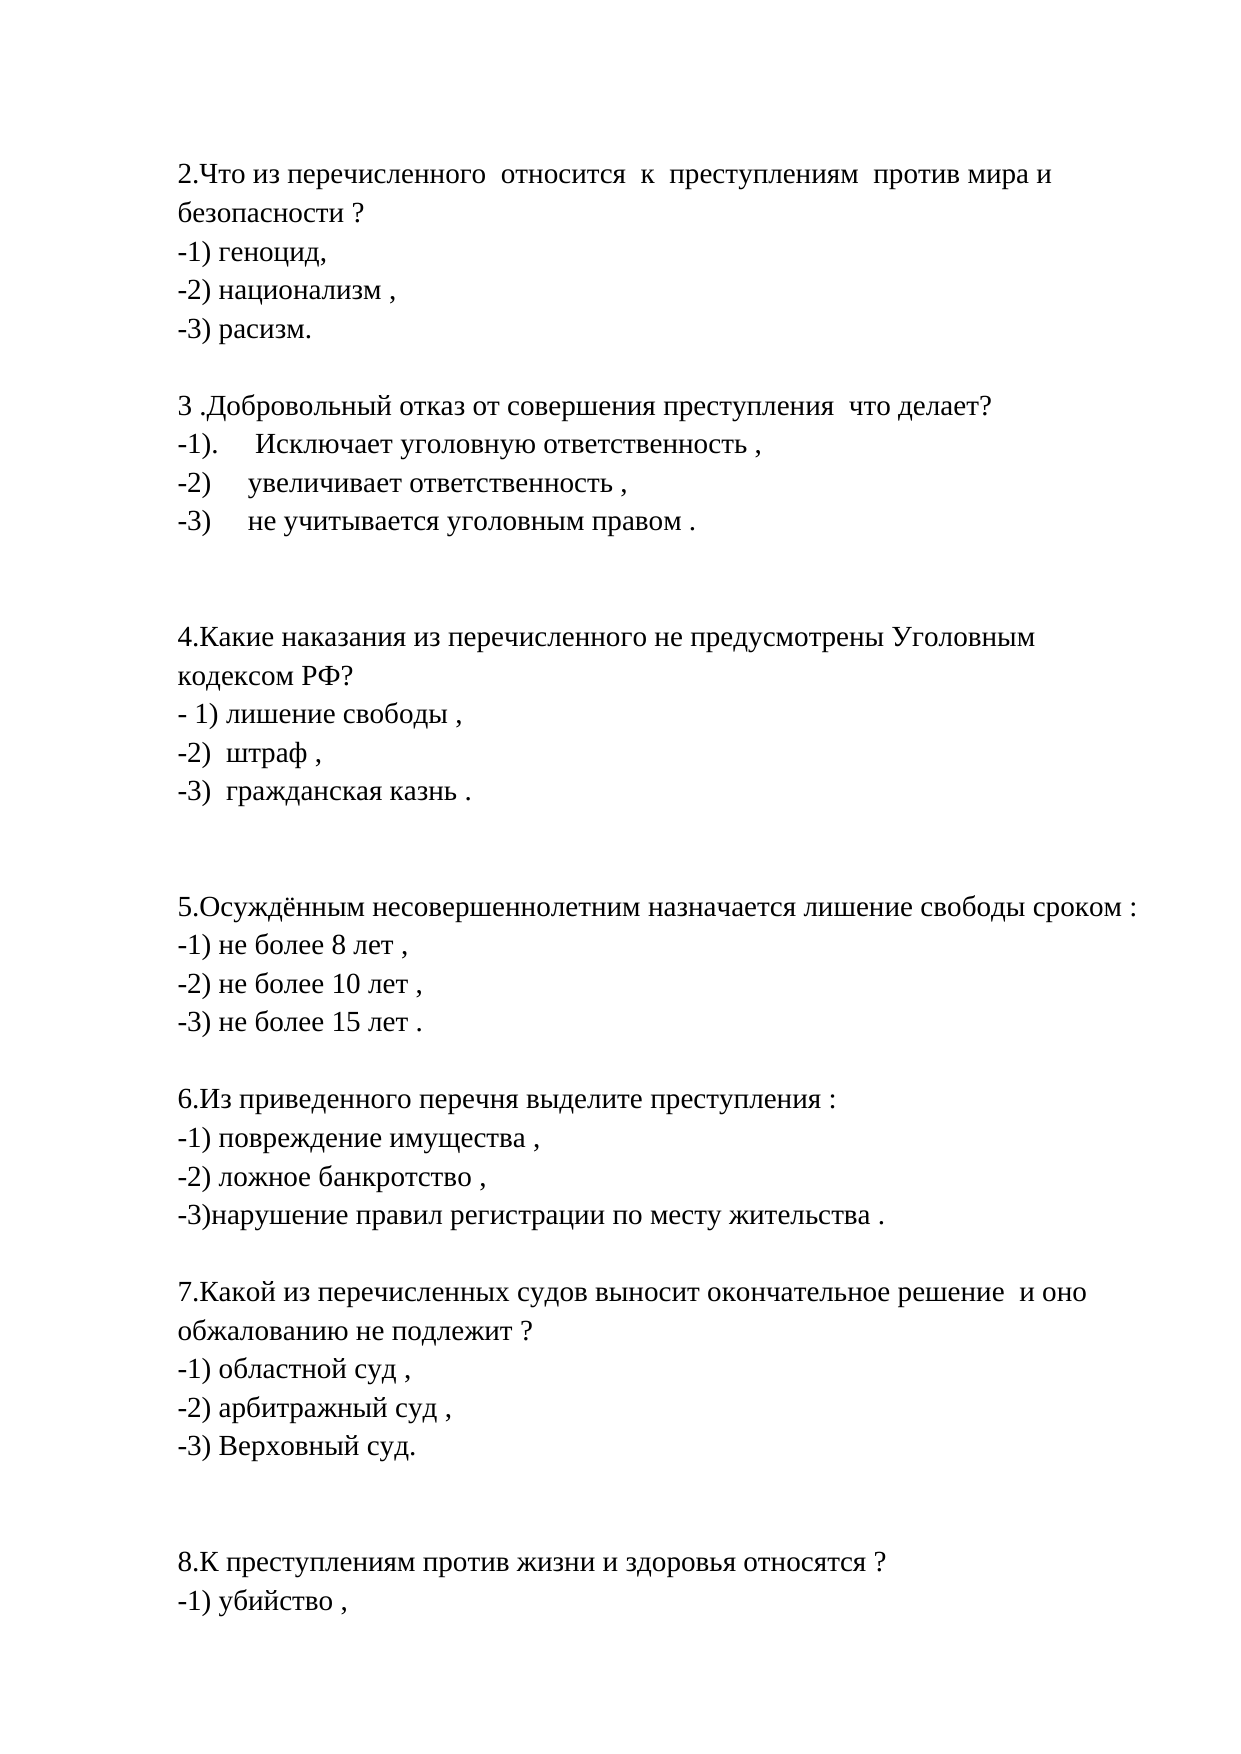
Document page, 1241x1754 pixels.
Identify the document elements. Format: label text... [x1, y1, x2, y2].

text -3) Верховный суд. [177, 1428, 1152, 1462]
text -2) ложное банкротство , [177, 1159, 1152, 1192]
text 4.Какие наказания из перечисленного не предусмотрены Уголовным кодексом РФ? [177, 619, 1152, 691]
text -2) арбитражный суд , [177, 1390, 1152, 1423]
text -1) не более 8 лет , [177, 927, 1152, 961]
text -1) геноцид, -2) национализм , [177, 234, 1152, 306]
text 3 .Добровольный отказ от совершения преступления что делает? [177, 388, 1152, 421]
text -1) повреждение имущества , [177, 1120, 1152, 1154]
text -3) не более 15 лет . [177, 1004, 1152, 1038]
text 2.Что из перечисленного относится к преступлениям против мира и безопасности ? [177, 157, 1152, 229]
text -3) гражданская казнь . [177, 773, 1152, 807]
text 7.Какой из перечисленных судов выносит окончательное решение и оно обжалованию не подлежит ? [177, 1274, 1152, 1346]
text -1) областной суд , [177, 1351, 1152, 1385]
text -3) расизм. [177, 311, 1152, 344]
text -1). Исключает уголовную ответственность , [177, 426, 1152, 460]
text 6.Из приведенного перечня выделите преступления : [177, 1082, 1152, 1115]
text -3)нарушение правил регистрации по месту жительства . [177, 1197, 1152, 1231]
text -3) не учитывается уголовным правом . [177, 503, 1152, 537]
text -2) увеличивает ответственность , [177, 465, 1152, 498]
text 8.К преступлениям против жизни и здоровья относятся ? [177, 1544, 1152, 1578]
text -2) не более 10 лет , [177, 966, 1152, 999]
text -2) штраф , [177, 735, 1152, 768]
text - 1) лишение свободы , [177, 696, 1152, 730]
text -1) убийство , [177, 1583, 1152, 1616]
text 5.Осуждённым несовершеннолетним назначается лишение свободы сроком : [177, 889, 1152, 922]
